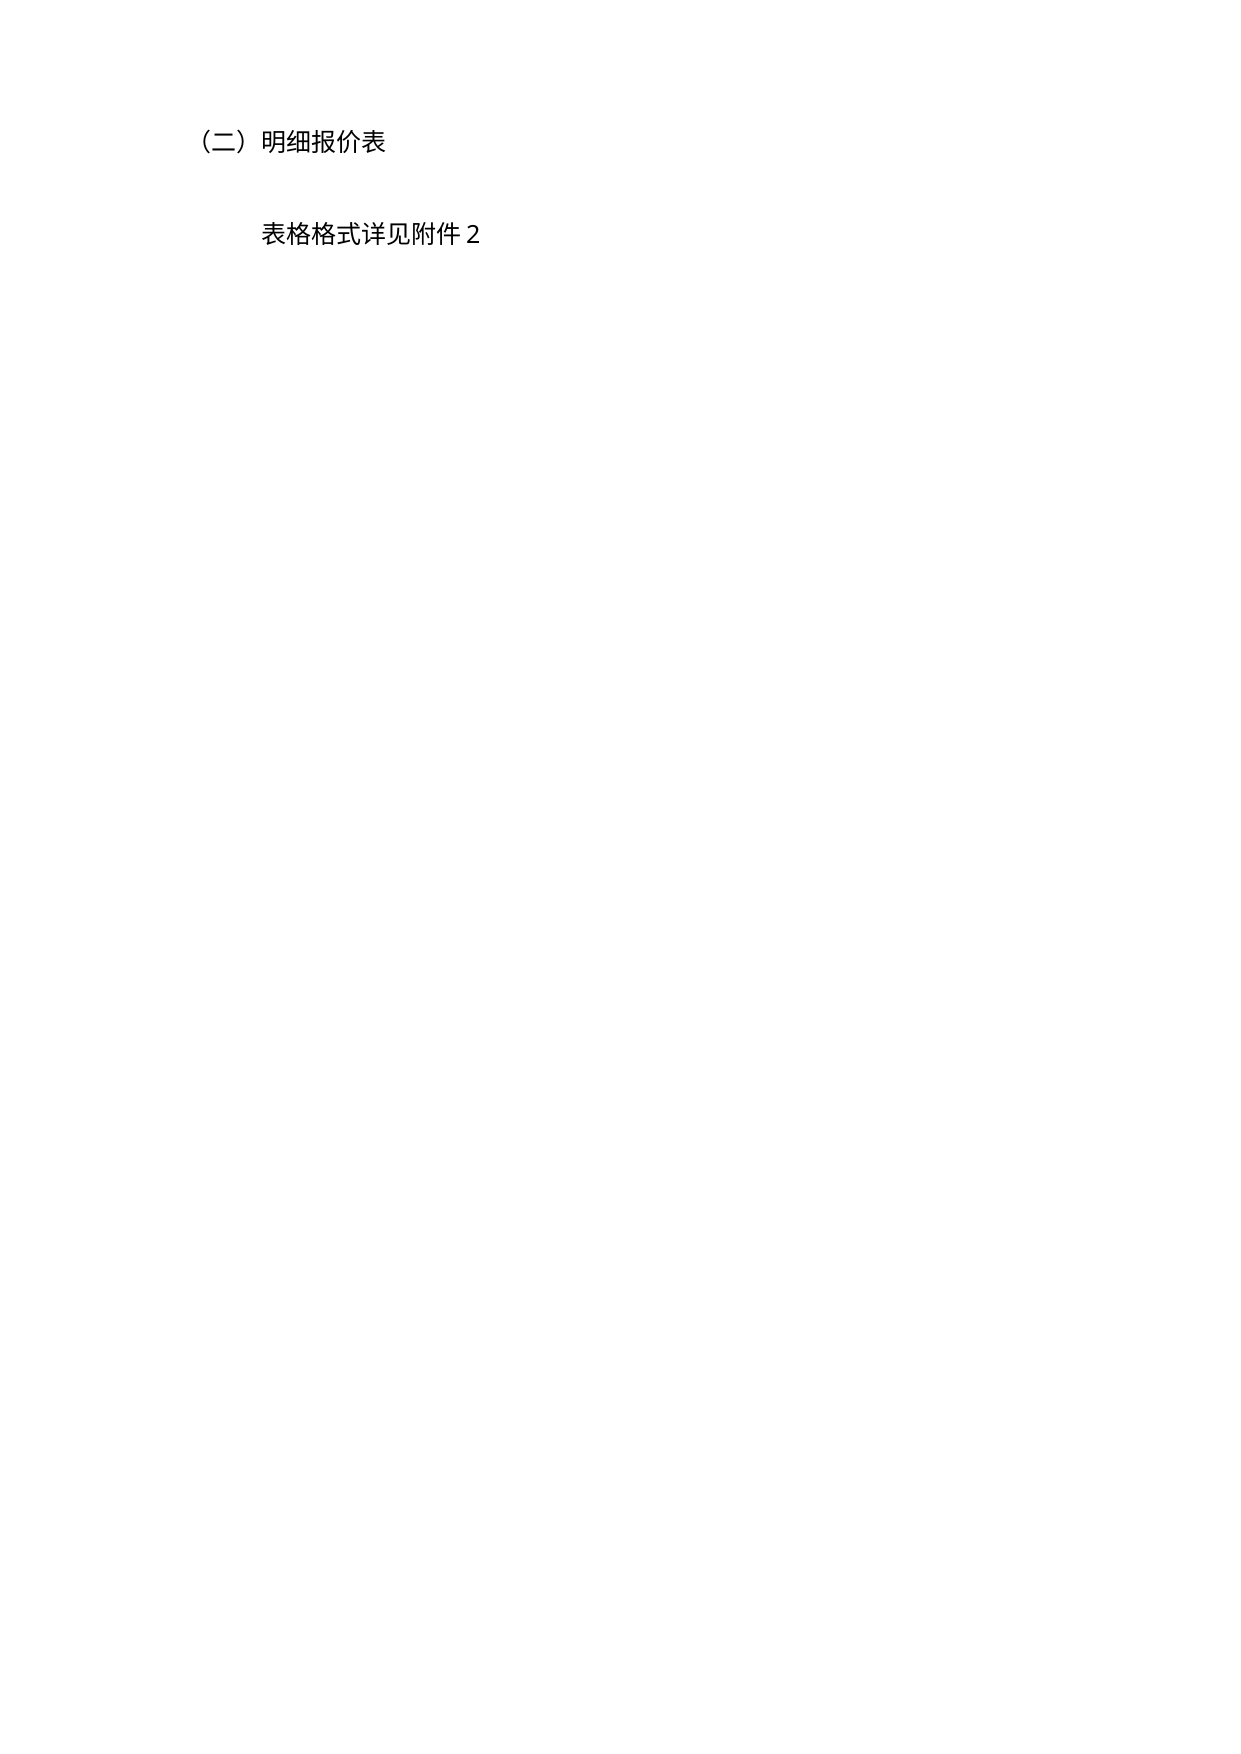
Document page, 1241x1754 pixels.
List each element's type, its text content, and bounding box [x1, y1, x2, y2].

text （二）明细报价表 [136, 118, 1116, 160]
text 表格格式详见附件2 [136, 201, 1116, 253]
